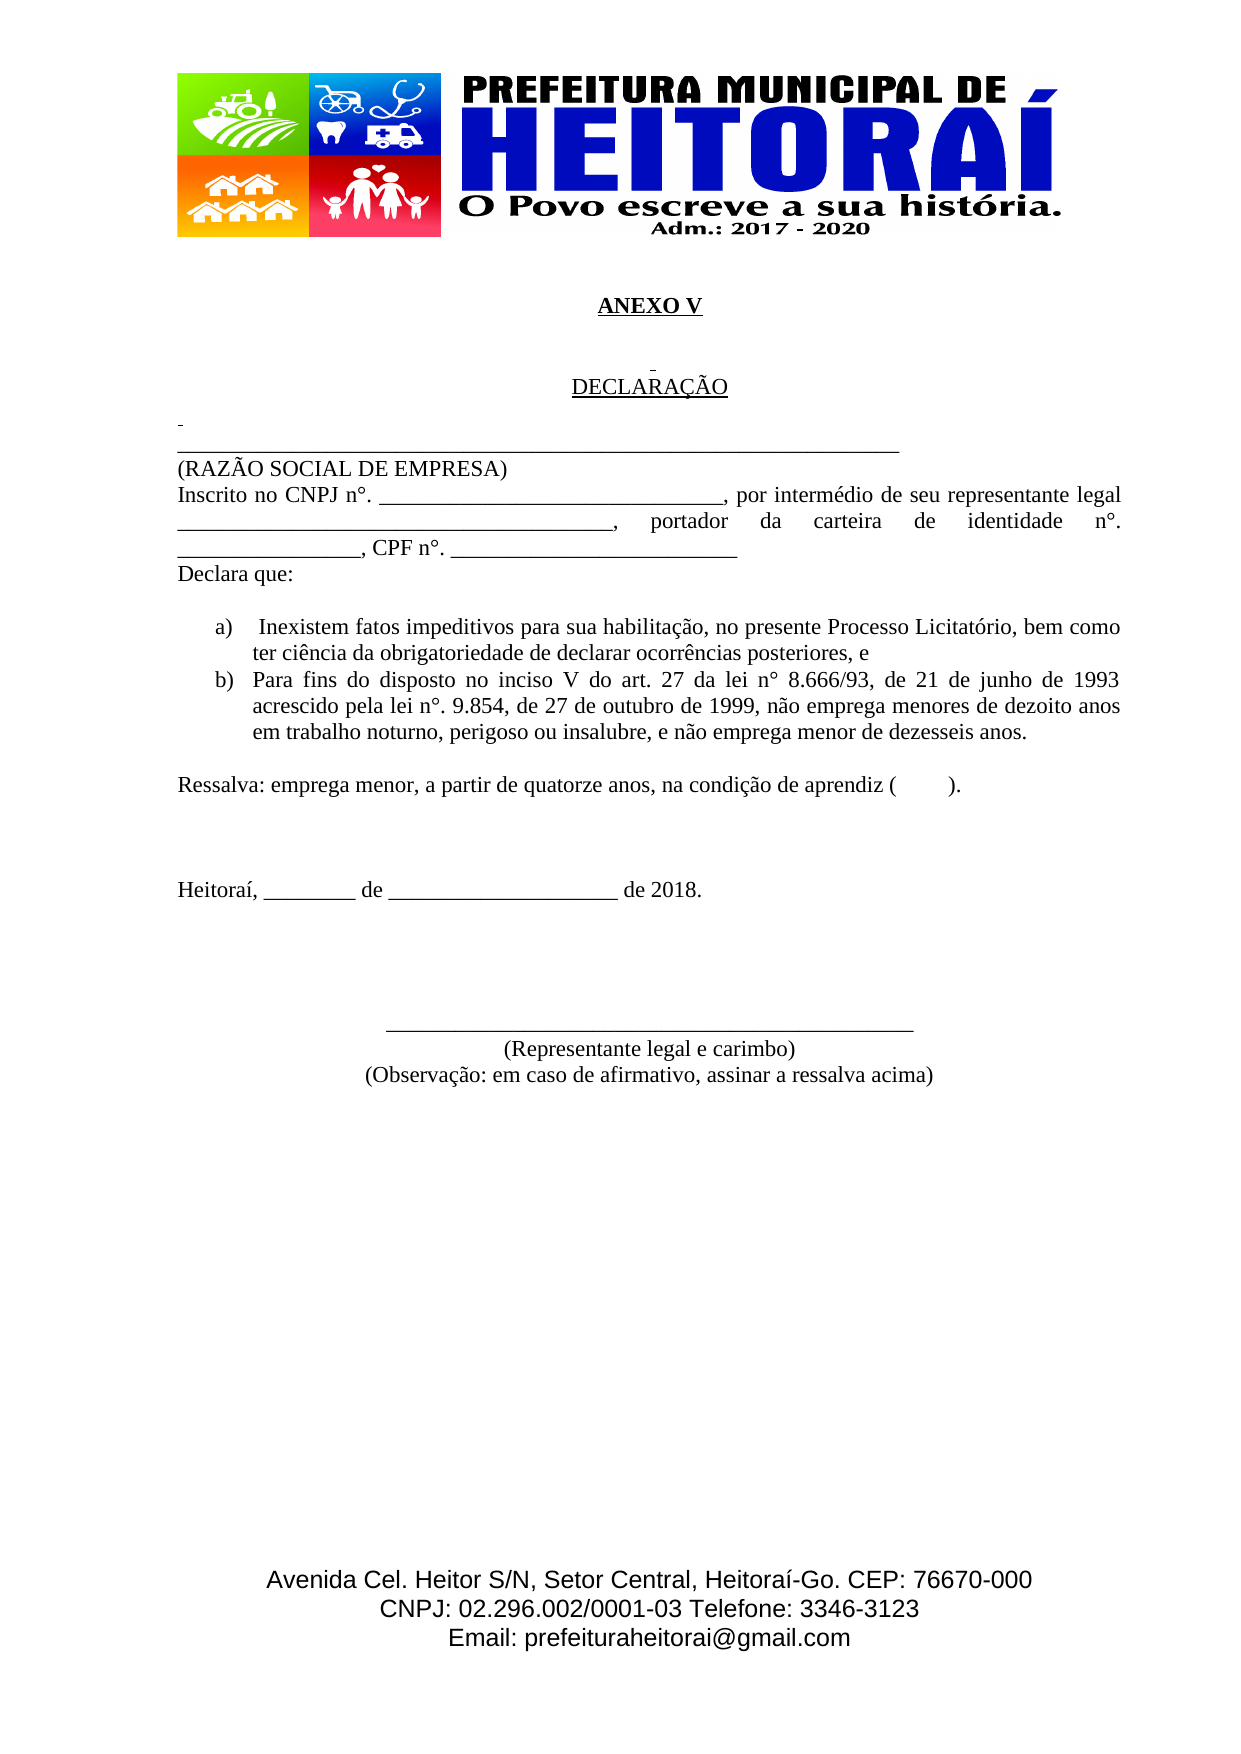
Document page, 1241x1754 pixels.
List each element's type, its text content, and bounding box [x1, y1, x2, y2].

list Para fins do disposto no inciso V do art. 27 da lei n° 8.666/93, de 21 de junho de 1993 acrescido pela lei n°. 9.854, de 27 de outubro de 1999, não emprega menores de dezoito anos em trabalho noturno, perigoso ou insalubre, e não emprega menor de dezesseis anos. [215, 666, 1122, 745]
text _______________________________________________________________ [177, 428, 1122, 455]
text ______________________________________________ [177, 1008, 1122, 1035]
text Heitoraí, ________ de ____________________ de 2018. [177, 877, 1122, 903]
text (Observação: em caso de afirmativo, assinar a ressalva acima) [177, 1061, 1122, 1087]
list Inexistem fatos impeditivos para sua habilitação, no presente Processo Licitatório, bem como ter ciência da obrigatoriedade de declarar ocorrências posteriores, e [215, 613, 1122, 666]
text (RAZÃO SOCIAL DE EMPRESA) [177, 455, 1122, 481]
text Declara que: [177, 560, 1122, 587]
picture [177, 73, 1061, 237]
text Inscrito no CNPJ n°. ______________________________, por intermédio de seu representante legal ______________________________________, portador da carteira de identidade n°. ________________, CPF n°. _________________________ [177, 481, 1122, 560]
text (Representante legal e carimbo) [177, 1035, 1122, 1061]
text ANEXO V [177, 292, 1122, 318]
text DECLARAÇÃO [177, 373, 1122, 400]
text Ressalva: emprega menor, a partir de quatorze anos, na condição de aprendiz ( ). [177, 771, 1122, 797]
